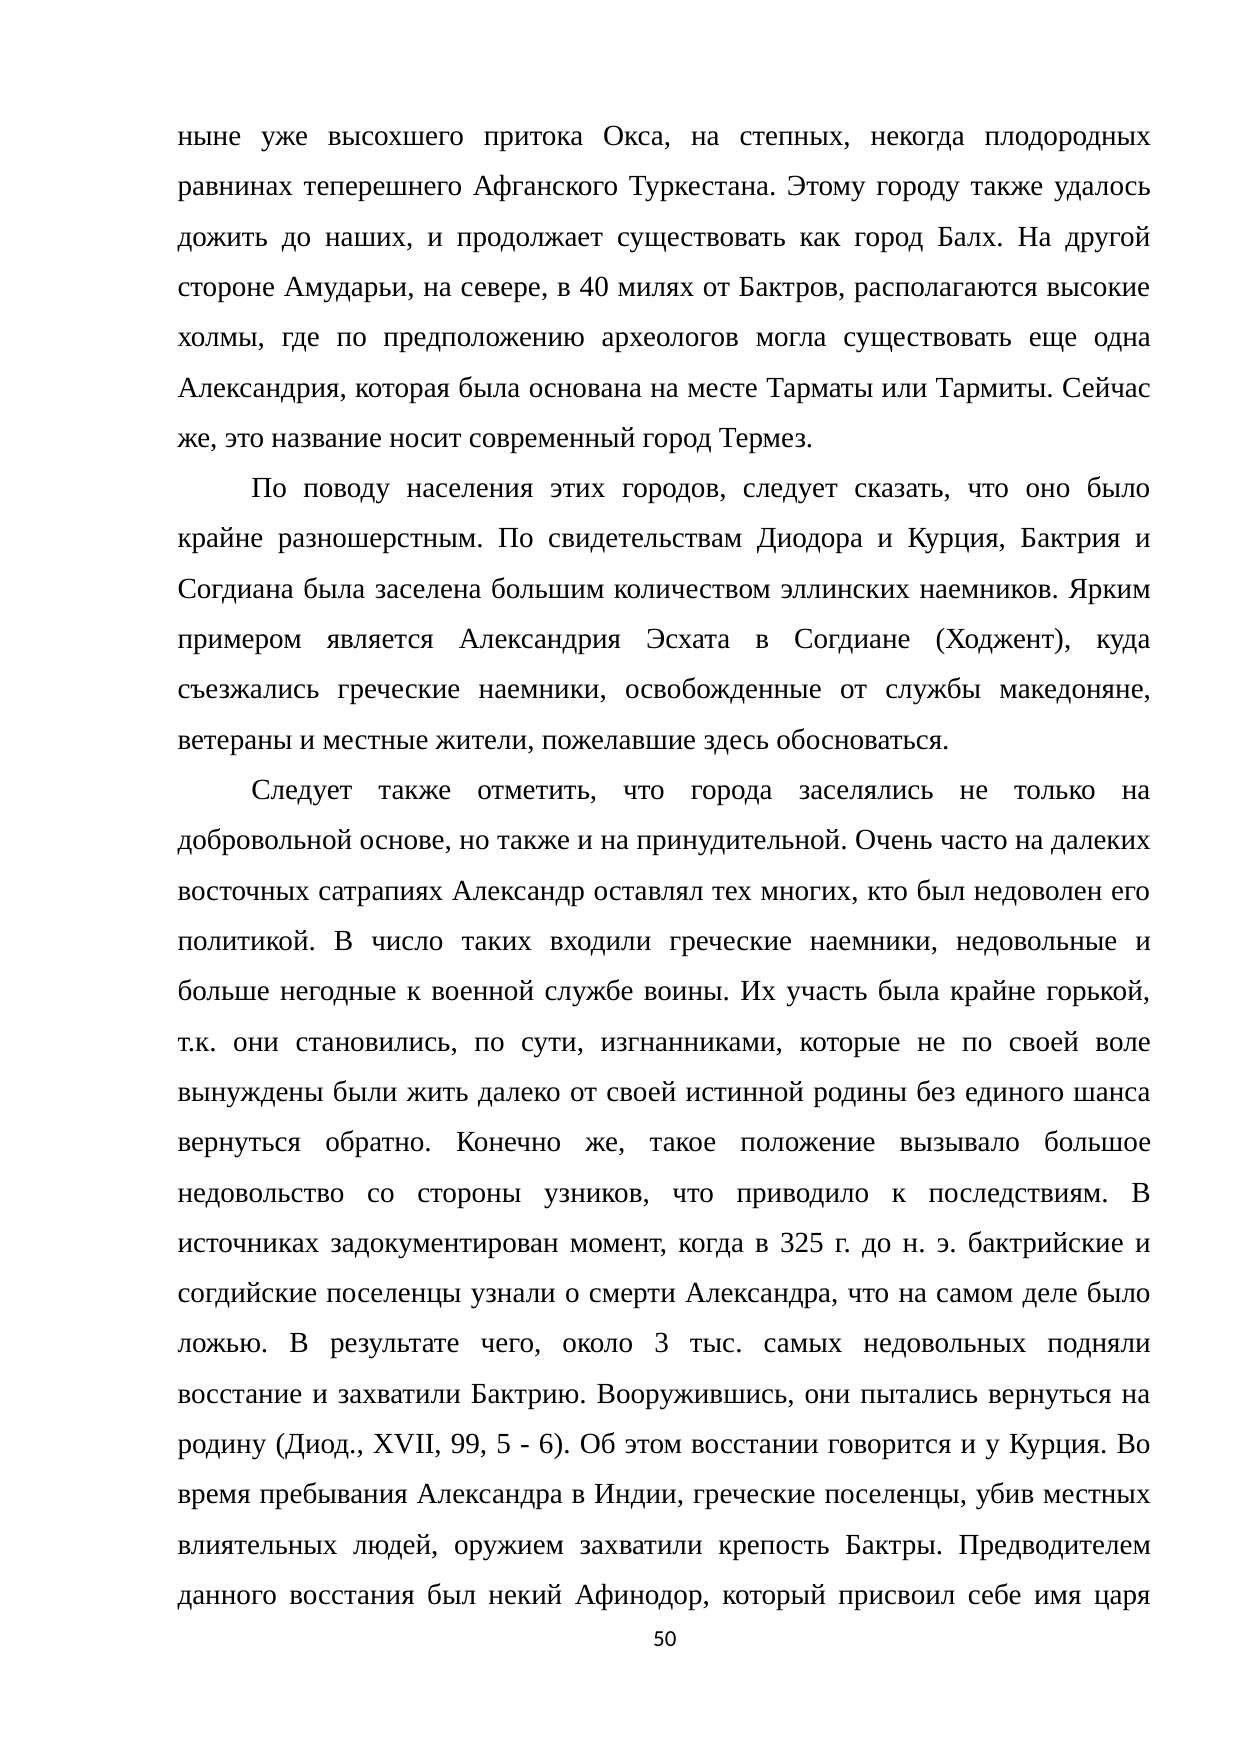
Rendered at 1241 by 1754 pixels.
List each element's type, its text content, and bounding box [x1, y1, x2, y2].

text По поводу населения этих городов, следует сказать, что оно было крайне разношерстным. По свидетельствам Диодора и Курция, Бактрия и Согдиана была заселена большим количеством эллинских наемников. Ярким примером является Александрия Эсхата в Согдиане (Ходжент), куда съезжались греческие наемники, освобожденные от службы македоняне, ветераны и местные жители, пожелавшие здесь обосноваться. [177, 470, 1152, 755]
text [177, 118, 1152, 453]
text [177, 772, 1152, 1611]
